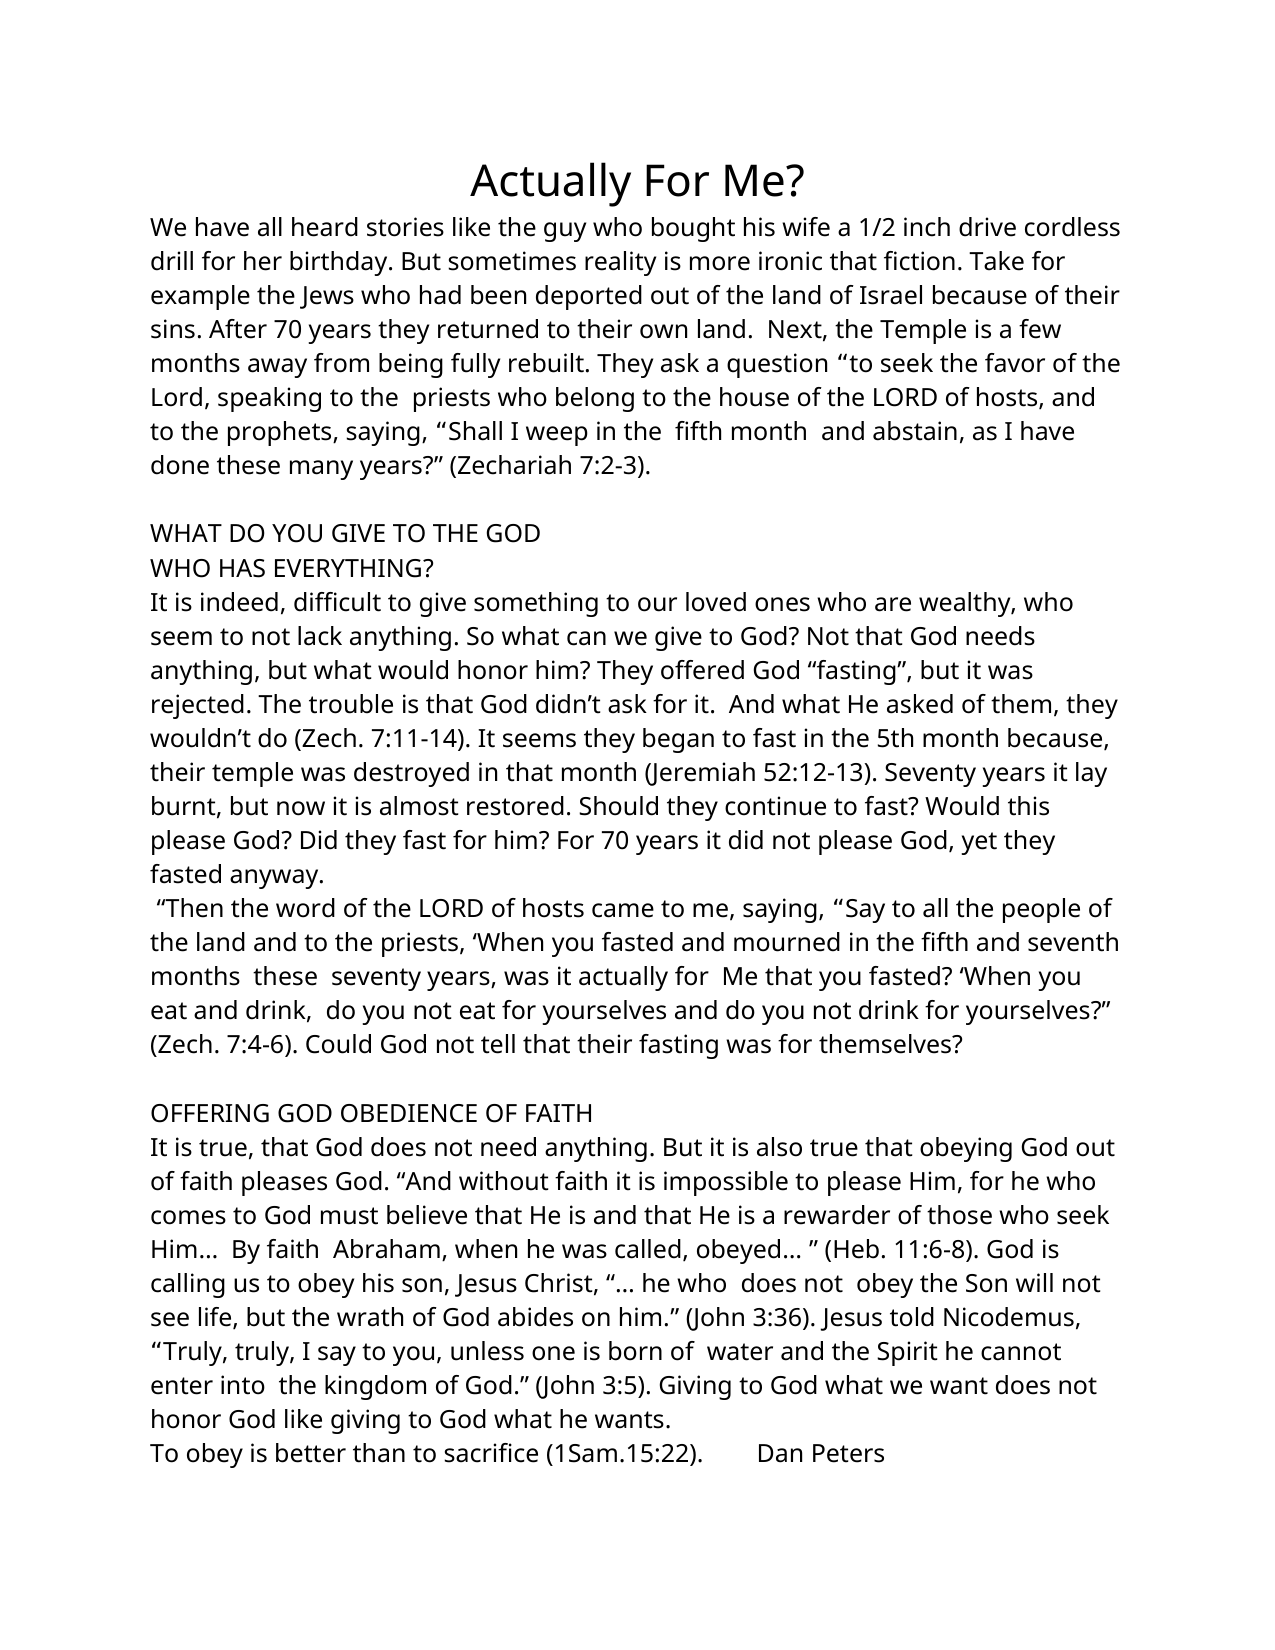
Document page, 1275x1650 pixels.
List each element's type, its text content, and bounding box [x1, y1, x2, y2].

text We have all heard stories like the guy who bought his wife a 1/2 inch drive cordless drill for her birthday. But sometimes reality is more ironic that fiction. Take for example the Jews who had been deported out of the land of Israel because of their sins. After 70 years they returned to their own land. Next, the Temple is a few months away from being fully rebuilt. They ask a question “to seek the favor of the Lord, speaking to the priests who belong to the house of the LORD of hosts, and to the prophets, saying, “Shall I weep in the fifth month and abstain, as I have done these many years?” (Zechariah 7:2-3). [150, 209, 1125, 482]
text It is indeed, difficult to give something to our loved ones who are wealthy, who seem to not lack anything. So what can we give to God? Not that God needs anything, but what would honor him? They offered God “fasting”, but it was rejected. The trouble is that God didn’t ask for it. And what He asked of them, they wouldn’t do (Zech. 7:11-14). It seems they began to fast in the 5th month because, their temple was destroyed in that month (Jeremiah 52:12-13). Seventy years it lay burnt, but now it is almost restored. Should they continue to fast? Would this please God? Did they fast for him? For 70 years it did not please God, yet they fasted anyway. [150, 584, 1125, 891]
text WHAT DO YOU GIVE TO THE GOD [150, 516, 1125, 550]
text It is true, that God does not need anything. But it is also true that obeying God out of faith pleases God. “And without faith it is impossible to please Him, for he who comes to God must believe that He is and that He is a rewarder of those who seek Him… By faith Abraham, when he was called, obeyed… ” (Heb. 11:6-8). God is calling us to obey his son, Jesus Christ, “… he who does not obey the Son will not see life, but the wrath of God abides on him.” (John 3:36). Jesus told Nicodemus, “Truly, truly, I say to you, unless one is born of water and the Spirit he cannot enter into the kingdom of God.” (John 3:5). Giving to God what we want does not honor God like giving to God what he wants. [150, 1129, 1125, 1436]
text “Then the word of the LORD of hosts came to me, saying, “Say to all the people of the land and to the priests, ‘When you fasted and mourned in the fifth and seventh months these seventy years, was it actually for Me that you fasted? ‘When you eat and drink, do you not eat for yourselves and do you not drink for yourselves?” (Zech. 7:4-6). Could God not tell that their fasting was for themselves? [150, 891, 1125, 1061]
text To obey is better than to sacrifice (1Sam.15:22). Dan Peters [150, 1436, 1125, 1470]
text Actually For Me? [150, 150, 1125, 209]
text OFFERING GOD OBEDIENCE OF FAITH [150, 1095, 1125, 1129]
text WHO HAS EVERYTHING? [150, 550, 1125, 584]
